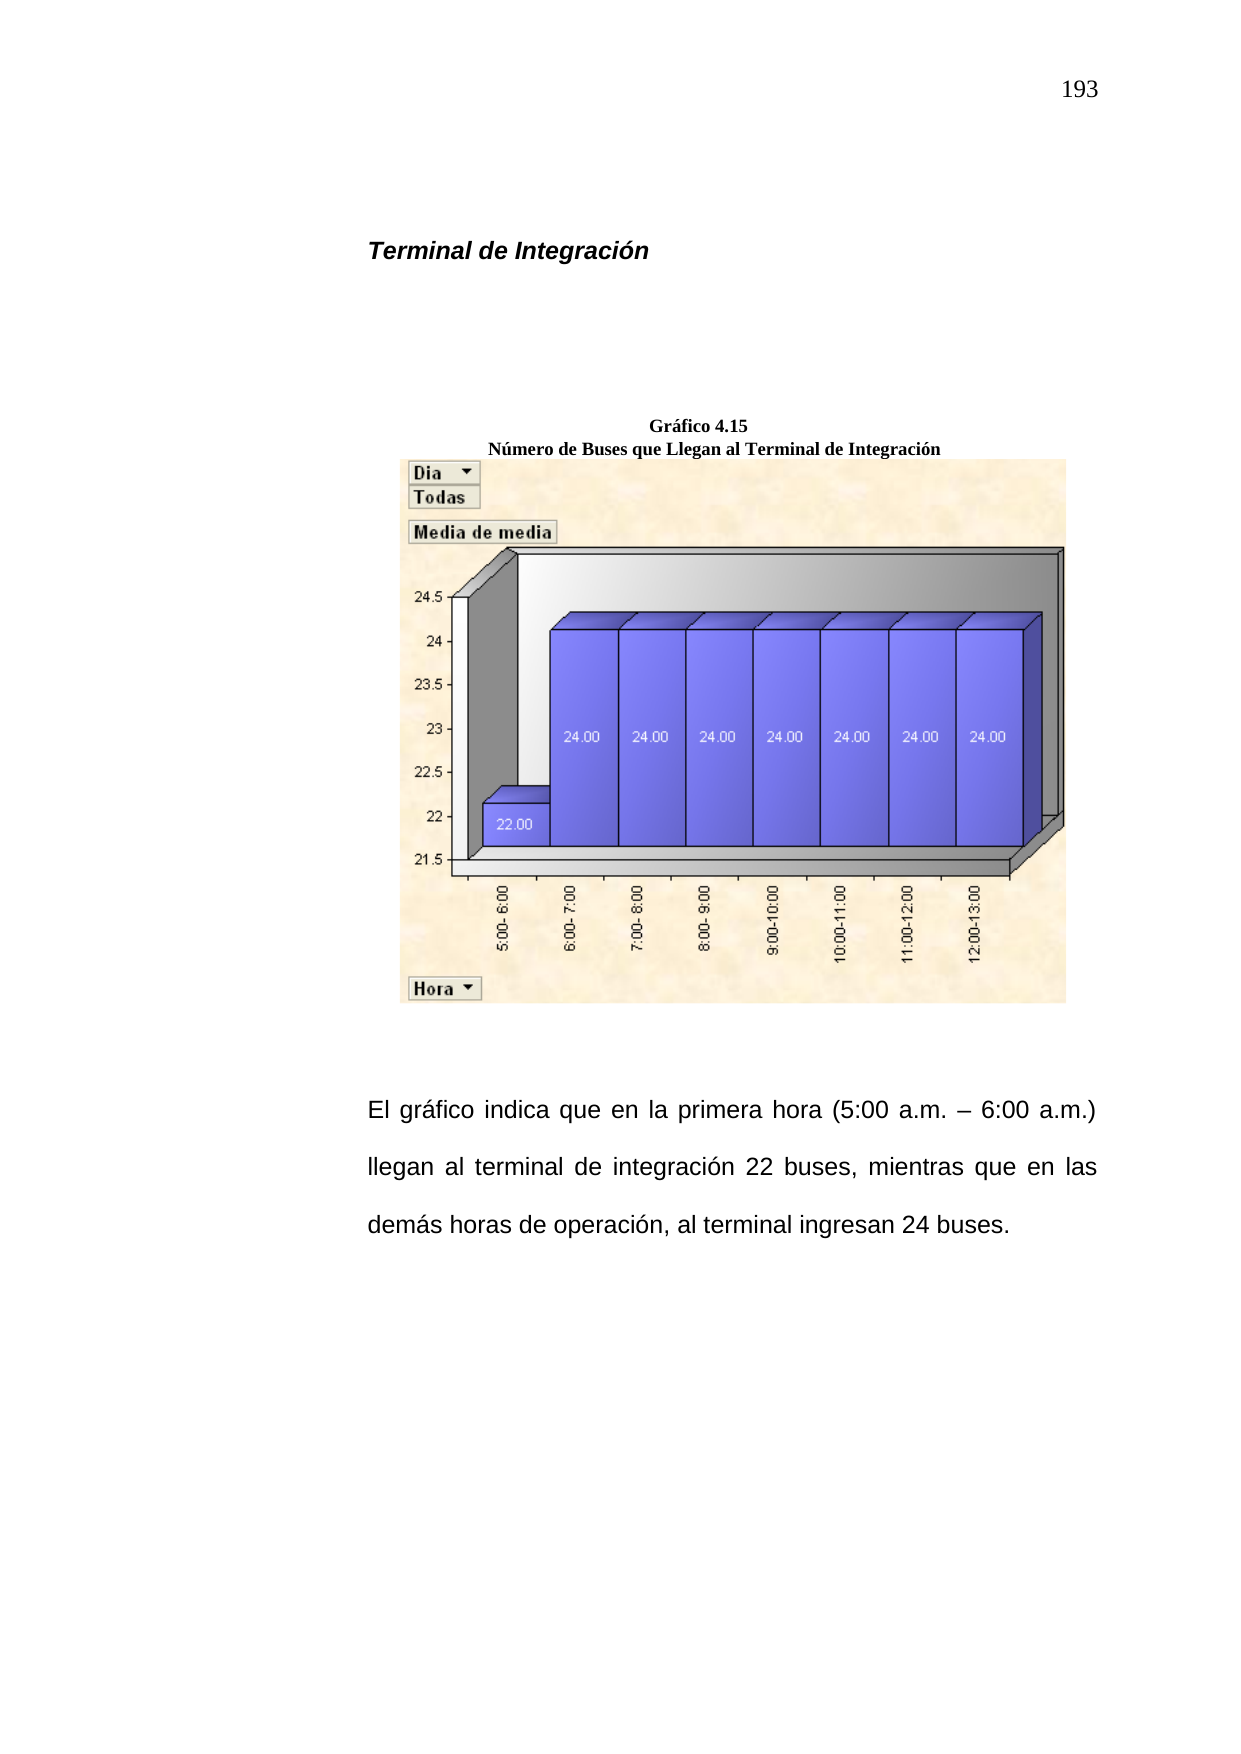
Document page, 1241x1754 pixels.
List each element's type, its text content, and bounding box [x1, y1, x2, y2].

text Número de Buses que Llegan al Terminal de Integración [330, 437, 1098, 459]
text Terminal de Integración [367, 236, 1098, 265]
picture [399, 459, 1067, 1009]
text El gráfico indica que en la primera hora (5:00 a.m. – 6:00 a.m.) llegan al terminal de integración 22 buses, mientras que en las demás horas de operación, al terminal ingresan 24 buses. [367, 1095, 1098, 1238]
